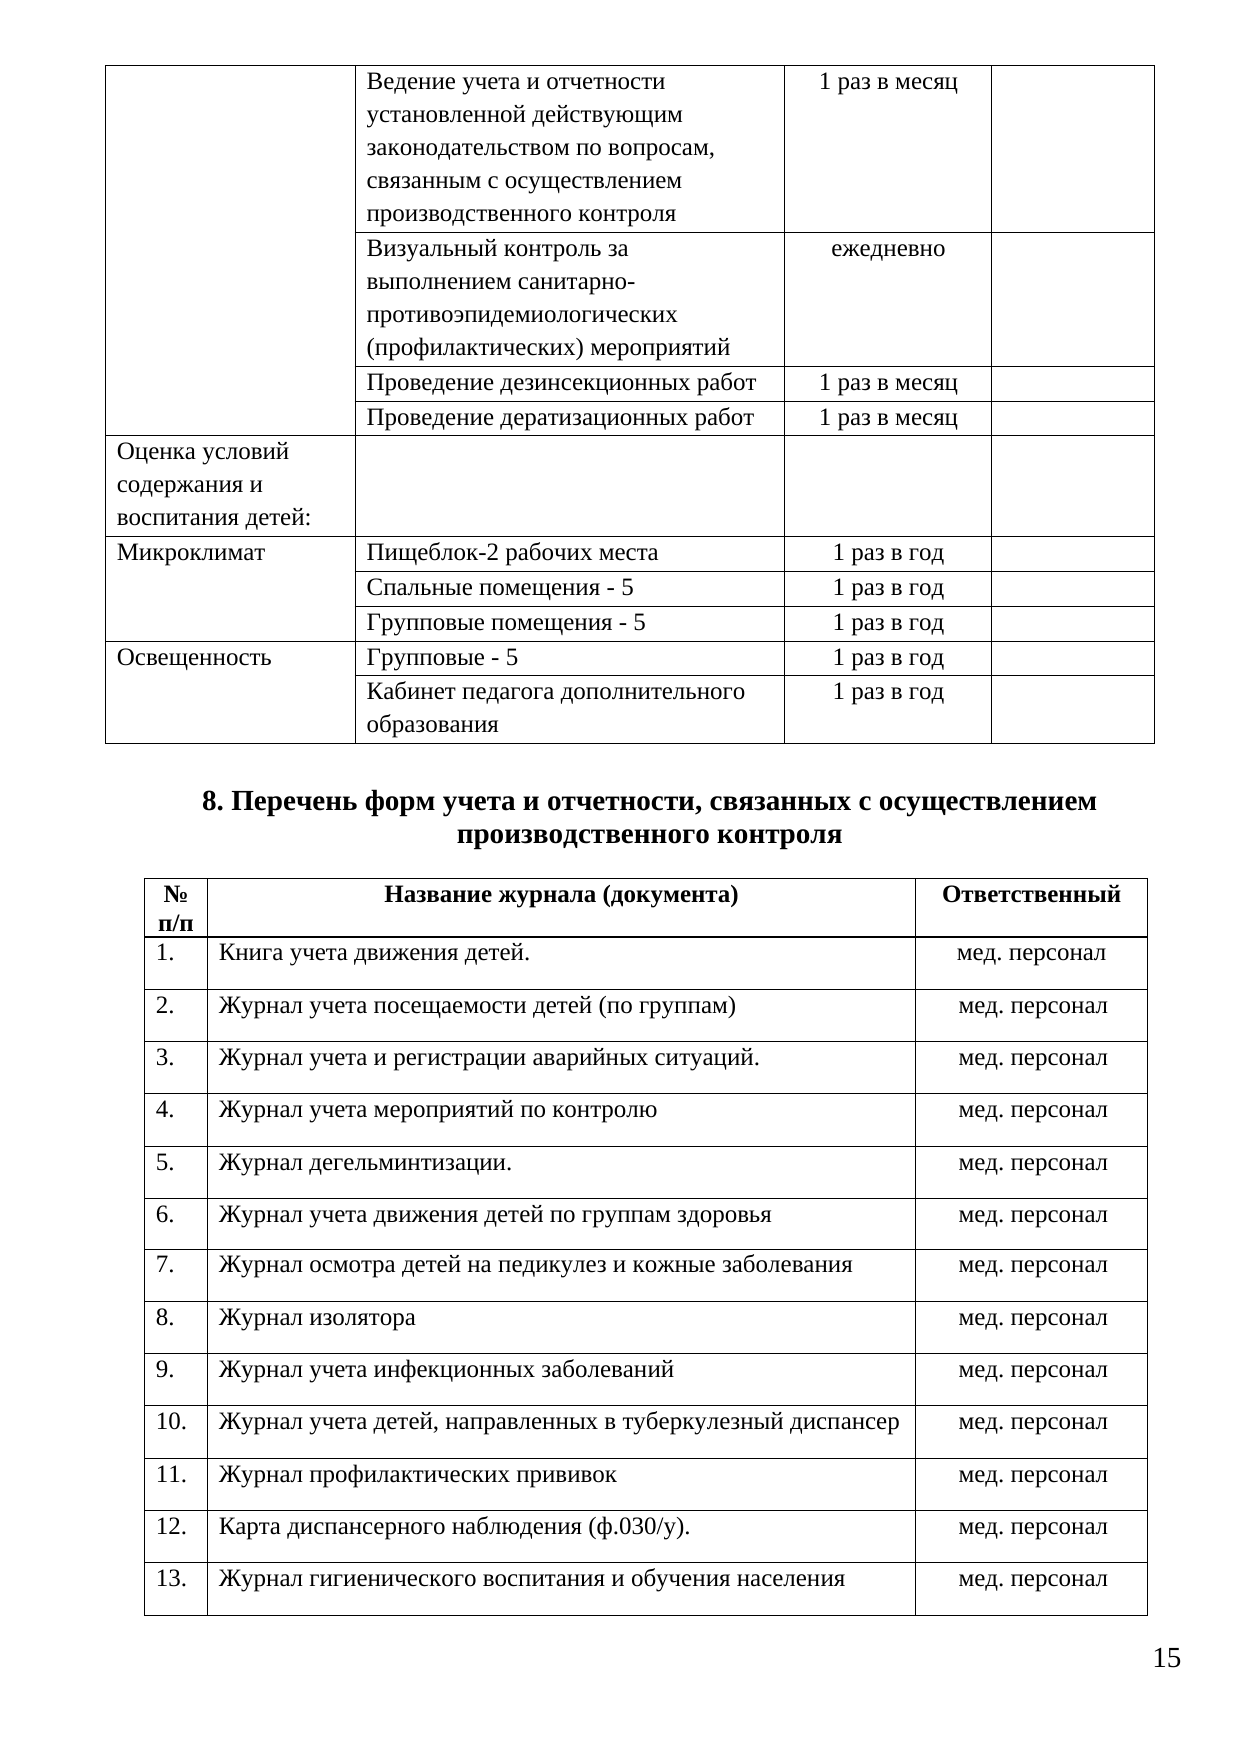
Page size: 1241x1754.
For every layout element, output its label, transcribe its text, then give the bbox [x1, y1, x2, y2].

table_cell мед. персонал [916, 1459, 1147, 1510]
table_header Ответственный [916, 879, 1147, 936]
table_cell Журнал изолятора [208, 1302, 915, 1353]
table_cell [992, 436, 1154, 536]
table_cell мед. персонал [916, 1250, 1147, 1301]
table_cell Журнал учета посещаемости детей (по группам) [208, 990, 915, 1041]
table_cell 1 раз в месяц [785, 402, 991, 435]
table_cell [145, 1250, 207, 1301]
table_cell Визуальный контроль за выполнением санитарно-противоэпидемиологических (профилактических) мероприятий [356, 233, 784, 366]
table_cell мед. персонал [916, 1042, 1147, 1093]
table_cell 1 раз в год [785, 676, 991, 743]
table_header № п/п [145, 879, 207, 936]
table_cell мед. персонал [916, 1511, 1147, 1562]
table_cell 1 раз в год [785, 537, 991, 571]
table_cell Журнал учета движения детей по группам здоровья [208, 1199, 915, 1248]
table_cell Проведение дезинсекционных работ [356, 367, 784, 401]
table_header Название журнала (документа) [208, 879, 915, 936]
table_cell [145, 1042, 207, 1093]
table_cell [992, 66, 1154, 232]
table_cell Журнал учета детей, направленных в туберкулезный диспансер [208, 1406, 915, 1458]
table_cell Журнал профилактических прививок [208, 1459, 915, 1510]
table_cell [145, 1094, 207, 1146]
table_cell Журнал гигиенического воспитания и обучения населения [208, 1563, 915, 1614]
table_cell [992, 402, 1154, 435]
table_cell [145, 1302, 207, 1353]
table_cell [992, 607, 1154, 641]
table_cell [992, 676, 1154, 743]
table_cell мед. персонал [916, 1199, 1147, 1248]
table_cell 1 раз в месяц [785, 66, 991, 232]
table_cell мед. персонал [916, 1563, 1147, 1614]
table_cell Журнал учета инфекционных заболеваний [208, 1354, 915, 1405]
table_cell мед. персонал [916, 1354, 1147, 1405]
table_cell мед. персонал [916, 990, 1147, 1041]
table_cell Спальные помещения - 5 [356, 572, 784, 606]
table_cell Журнал учета мероприятий по контролю [208, 1094, 915, 1146]
table_cell Книга учета движения детей. [208, 938, 915, 989]
table_cell [992, 233, 1154, 366]
table_cell Групповые помещения - 5 [356, 607, 784, 641]
table_cell 1 раз в месяц [785, 367, 991, 401]
table_cell ежедневно [785, 233, 991, 366]
table_cell 1 раз в год [785, 607, 991, 641]
table_cell [145, 1459, 207, 1510]
table_cell [785, 436, 991, 536]
table_cell [145, 1406, 207, 1458]
table_cell Кабинет педагога дополнительного образования [356, 676, 784, 743]
table_cell [992, 572, 1154, 606]
table_cell Проведение дератизационных работ [356, 402, 784, 435]
table_cell Журнал дегельминтизации. [208, 1147, 915, 1198]
table_cell мед. персонал [916, 1406, 1147, 1458]
table_cell Пищеблок-2 рабочих места [356, 537, 784, 571]
table_cell [356, 436, 784, 536]
table_cell [145, 1511, 207, 1562]
table_cell [145, 938, 207, 989]
table_cell мед. персонал [916, 1094, 1147, 1146]
table_cell Оценка условий содержания и воспитания детей: [106, 436, 355, 536]
table_cell Ведение учета и отчетности установленной действующим законодательством по вопросам, связанным с осуществлением производственного контроля [356, 66, 784, 232]
table_cell мед. персонал [916, 1302, 1147, 1353]
table_cell [145, 990, 207, 1041]
table_cell Журнал учета и регистрации аварийных ситуаций. [208, 1042, 915, 1093]
table_cell мед. персонал [916, 938, 1147, 989]
table_cell 1 раз в год [785, 572, 991, 606]
table_cell Карта диспансерного наблюдения (ф.030/у). [208, 1511, 915, 1562]
table_cell Групповые - 5 [356, 642, 784, 675]
table_cell мед. персонал [916, 1147, 1147, 1198]
table_cell [145, 1199, 207, 1248]
table_cell Журнал осмотра детей на педикулез и кожные заболевания [208, 1250, 915, 1301]
table_cell [992, 537, 1154, 571]
table_cell [145, 1147, 207, 1198]
table_cell [145, 1563, 207, 1614]
table_cell 1 раз в год [785, 642, 991, 675]
table_cell Освещенность [106, 642, 355, 743]
table_cell [992, 367, 1154, 401]
table_cell [992, 642, 1154, 675]
table_cell [145, 1354, 207, 1405]
text 8. Перечень форм учета и отчетности, связанных с осуществлением производственного контроля [118, 783, 1181, 850]
table_cell Микроклимат [106, 537, 355, 641]
